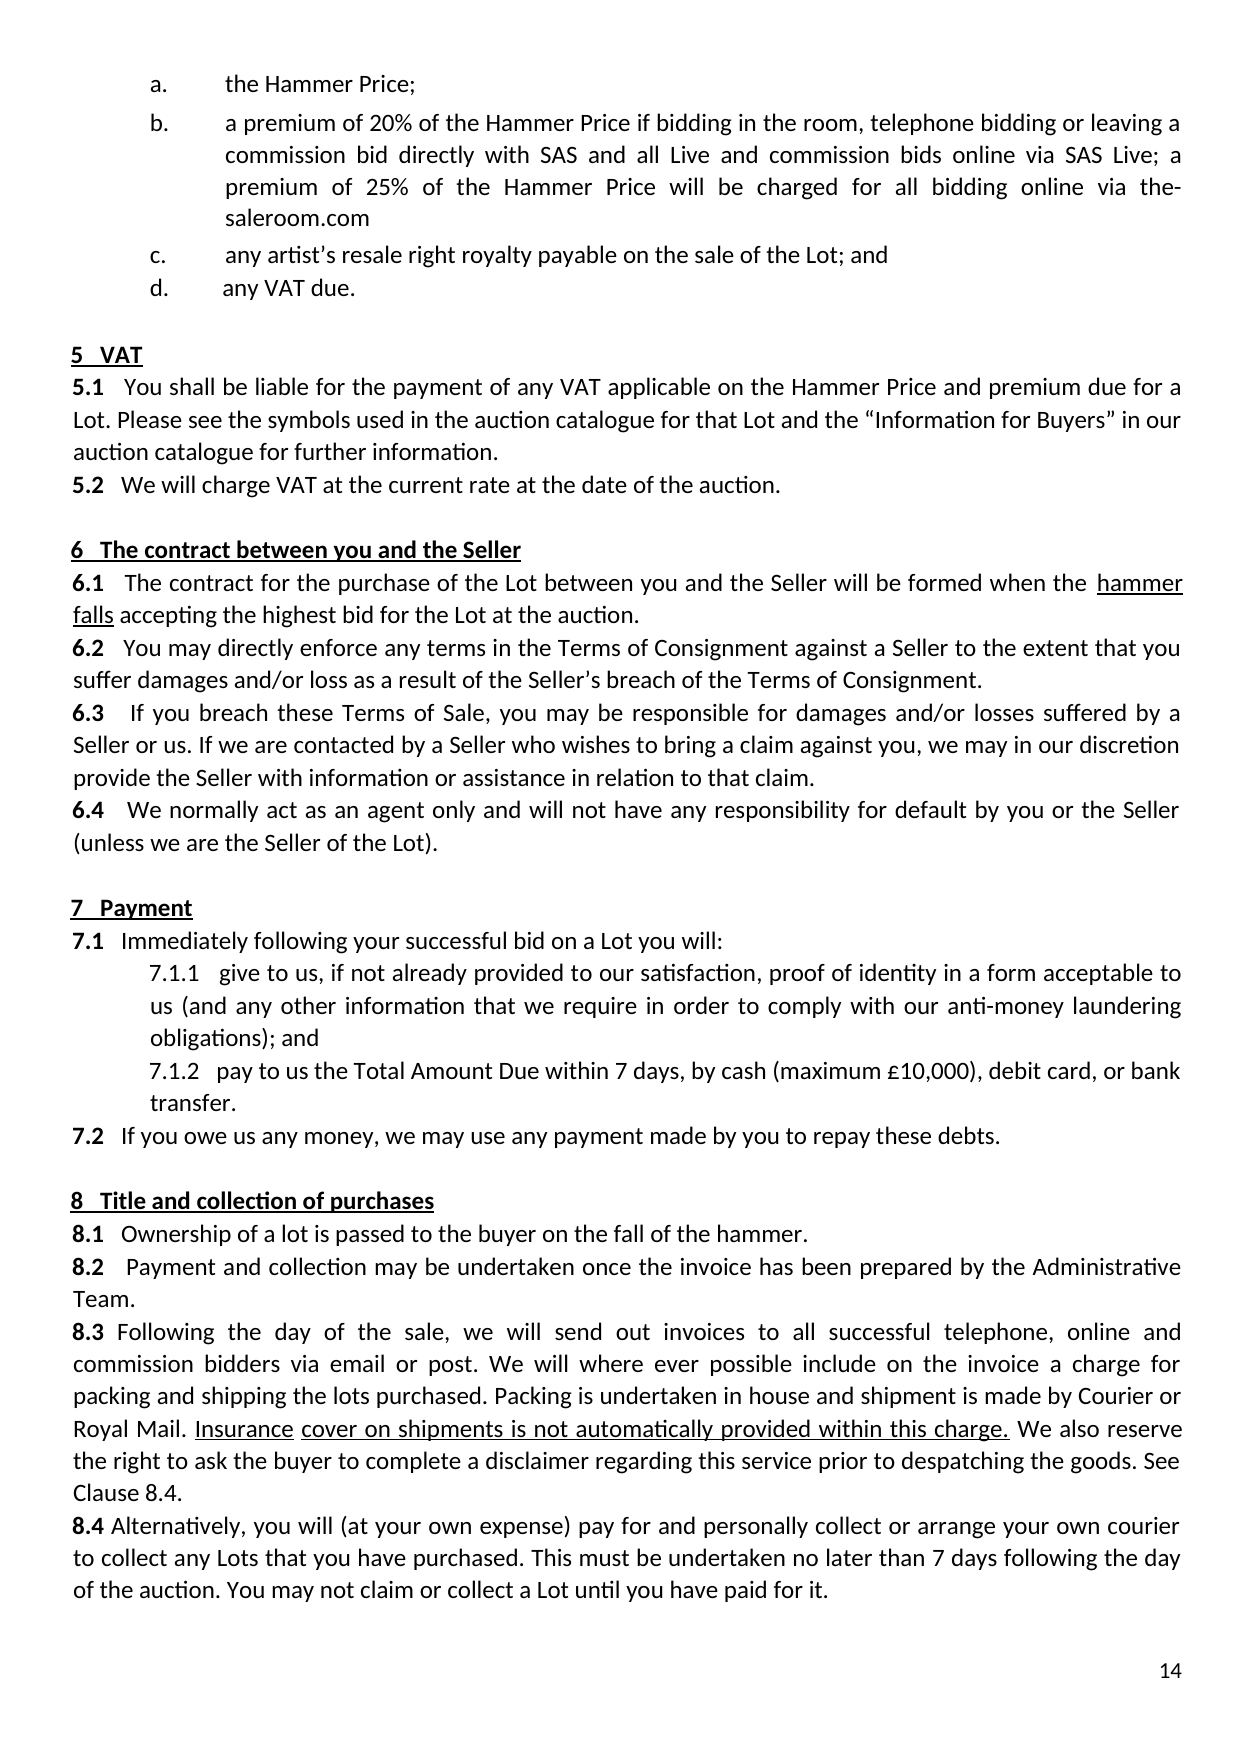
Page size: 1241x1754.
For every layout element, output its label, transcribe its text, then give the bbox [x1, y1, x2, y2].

text 6.4 We normally act as an agent only and will not have any responsibility for default by you or the Seller (unless we are the Seller of the Lot). [72, 794, 1183, 857]
subtitle 8 Title and collection of purchases [70, 1186, 1186, 1216]
text 6.1 The contract for the purchase of the Lot between you and the Seller will be formed when the hammer falls accepting the highest bid for the Lot at the auction. [72, 567, 1183, 630]
text 8.3 Following the day of the sale, we will send out invoices to all successful telephone, online and commission bidders via email or post. We will where ever possible include on the invoice a charge for packing and shipping the lots purchased. Packing is undertaken in house and shipment is made by Courier or Royal Mail. Insurance cover on shipments is not automatically provided within this charge. We also reserve the right to ask the buyer to complete a disclaimer regarding this service prior to despatching the goods. See Clause 8.4. [72, 1316, 1183, 1508]
text 7.1.2 pay to us the Total Amount Due within 7 days, by cash (maximum £10,000), debit card, or bank transfer. [149, 1055, 1183, 1118]
text 8.4 Alternatively, you will (at your own expense) pay for and personally collect or arrange your own courier to collect any Lots that you have purchased. This must be undertaken no later than 7 days following the day of the auction. You may not claim or collect a Lot until you have paid for it. [72, 1510, 1183, 1605]
text 8.2 Payment and collection may be undertaken once the invoice has been prepared by the Administrative Team. [72, 1251, 1183, 1314]
text d. any VAT due. [149, 272, 1183, 303]
text 8.1 Ownership of a lot is passed to the buyer on the fall of the hammer. [72, 1218, 1183, 1249]
list a premium of 20% of the Hammer Price if bidding in the room, telephone bidding or leaving a commission bid directly with SAS and all Live and commission bids online via SAS Live; a premium of 25% of the Hammer Price will be charged for all bidding online via the-saleroom.com [149, 107, 1183, 233]
text 7.1 Immediately following your successful bid on a Lot you will: [72, 925, 1183, 955]
subtitle 6 The contract between you and the Seller [70, 534, 1186, 565]
subtitle 5 VAT [70, 339, 1186, 369]
list the Hammer Price; [149, 68, 1183, 98]
text 5.2 We will charge VAT at the current rate at the date of the auction. [72, 469, 1183, 499]
subtitle 7 Payment [70, 892, 1186, 923]
text 7.2 If you owe us any money, we may use any payment made by you to repay these debts. [72, 1120, 1183, 1150]
text 6.3 If you breach these Terms of Sale, you may be responsible for damages and/or losses suffered by a Seller or us. If we are contacted by a Seller who wishes to bring a claim against you, we may in our discretion provide the Seller with information or assistance in relation to that claim. [72, 697, 1183, 792]
list any artist’s resale right royalty payable on the sale of the Lot; and [149, 239, 1183, 269]
text 6.2 You may directly enforce any terms in the Terms of Consignment against a Seller to the extent that you suffer damages and/or loss as a result of the Seller’s breach of the Terms of Consignment. [72, 632, 1183, 695]
text 7.1.1 give to us, if not already provided to our satisfaction, proof of identity in a form acceptable to us (and any other information that we require in order to comply with our anti-money laundering obligations); and [149, 958, 1183, 1053]
text 5.1 You shall be liable for the payment of any VAT applicable on the Hammer Price and premium due for a Lot. Please see the symbols used in the auction catalogue for that Lot and the “Information for Buyers” in our auction catalogue for further information. [72, 372, 1183, 467]
